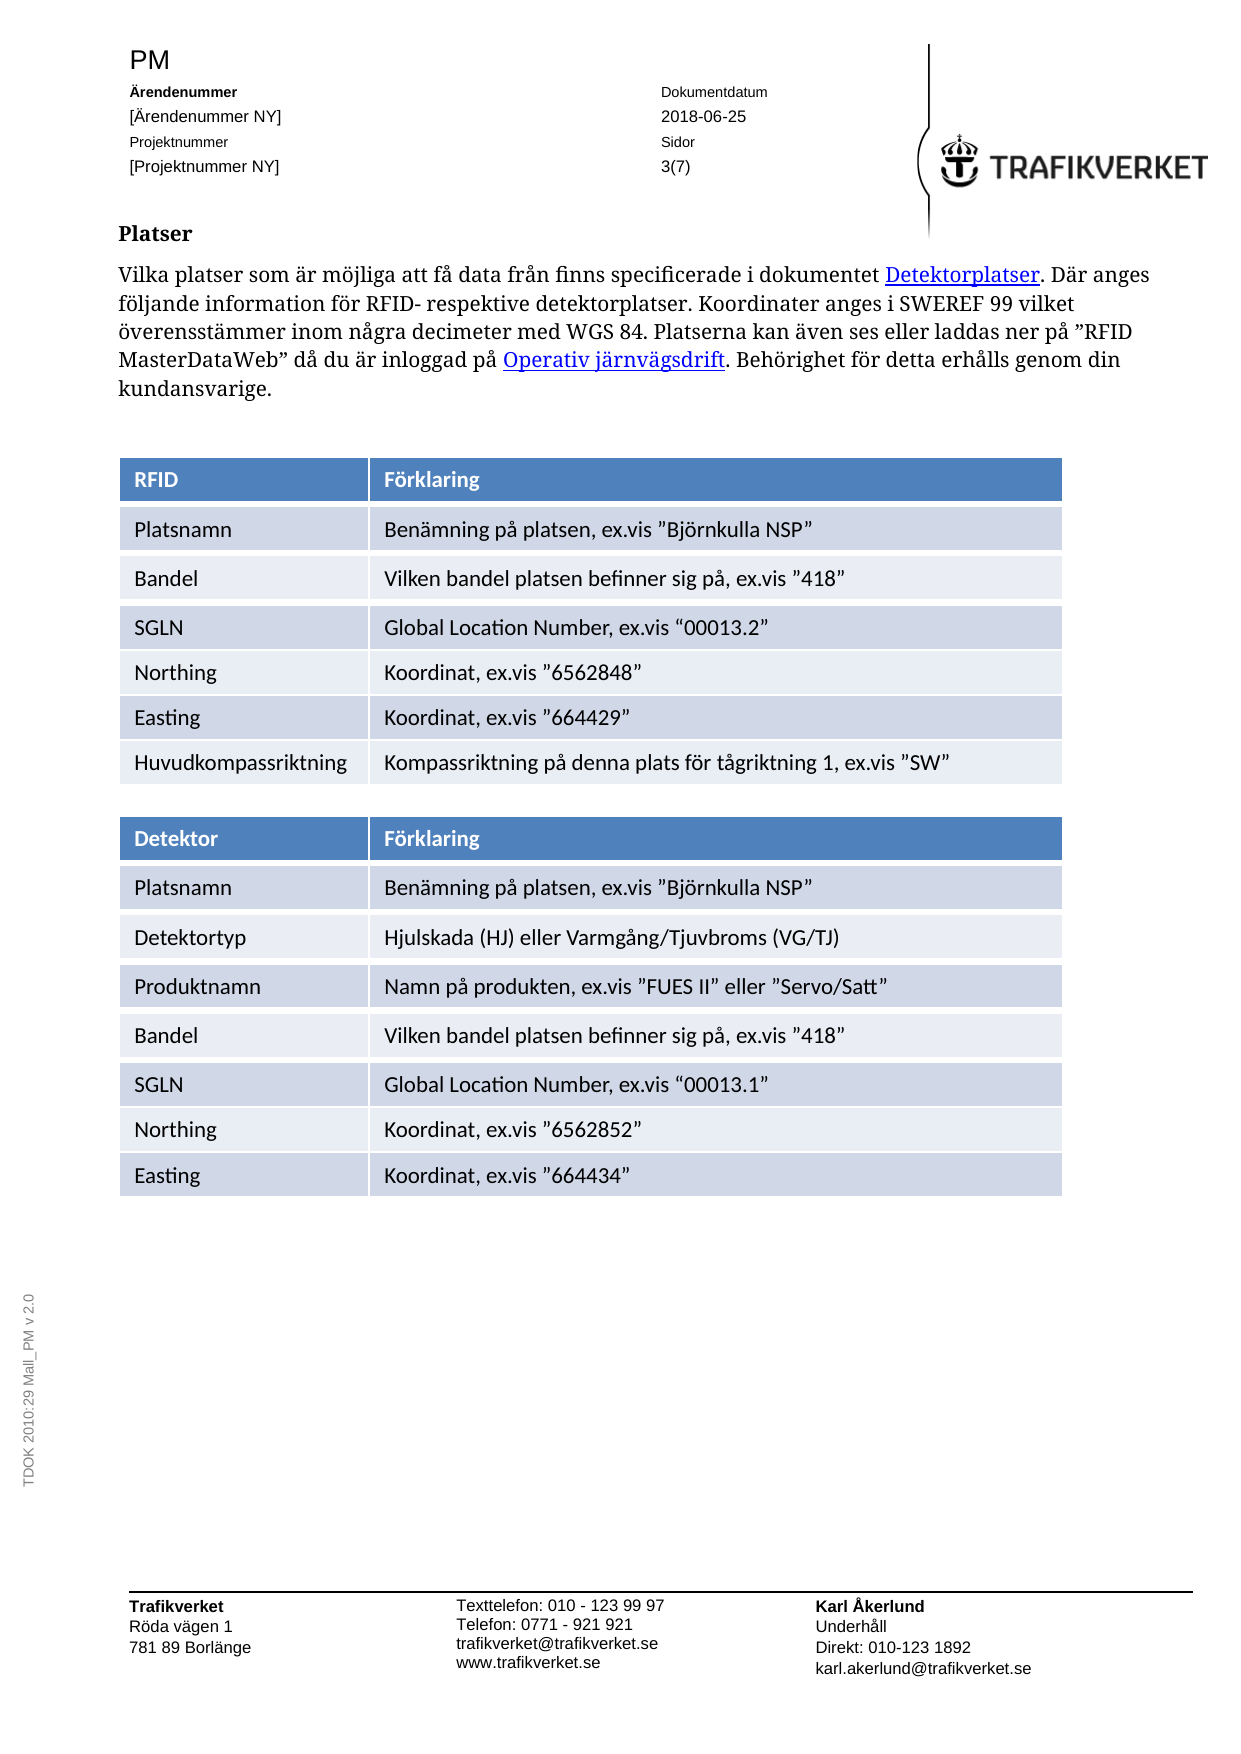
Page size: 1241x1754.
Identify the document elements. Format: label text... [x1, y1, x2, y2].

table_cell Platsnamn [120, 507, 368, 550]
table_cell Bandel [120, 1014, 368, 1057]
table_cell Huvudkompassriktning [120, 741, 368, 784]
table_cell Benämning på platsen, ex.vis ”Björnkulla NSP” [370, 507, 1062, 550]
text Platser [118, 219, 1181, 248]
table_cell Koordinat, ex.vis ”6562848” [370, 651, 1062, 694]
table_cell Northing [120, 651, 368, 694]
table_cell Platsnamn [120, 866, 368, 909]
table_cell Koordinat, ex.vis ”6562852” [370, 1108, 1062, 1151]
table_cell SGLN [120, 1063, 368, 1106]
table_cell Global Location Number, ex.vis “00013.1” [370, 1063, 1062, 1106]
table_cell Easting [120, 1153, 368, 1196]
table_cell Vilken bandel platsen befinner sig på, ex.vis ”418” [370, 1014, 1062, 1057]
table_cell Kompassriktning på denna plats för tågriktning 1, ex.vis ”SW” [370, 741, 1062, 784]
table_cell Hjulskada (HJ) eller Varmgång/Tjuvbroms (VG/TJ) [370, 915, 1062, 958]
table_cell Global Location Number, ex.vis “00013.2” [370, 606, 1062, 649]
text Vilka platser som är möjliga att få data från finns specificerade i dokumentet Detektorplatser. Där anges följande information för RFID- respektive detektorplatser. Koordinater anges i SWEREF 99 vilket överensstämmer inom några decimeter med WGS 84. Platserna kan även ses eller laddas ner på ”RFID MasterDataWeb” då du är inloggad på Operativ järnvägsdrift. Behörighet för detta erhålls genom din kundansvarige. [118, 260, 1181, 402]
table_cell Benämning på platsen, ex.vis ”Björnkulla NSP” [370, 866, 1062, 909]
table_cell Vilken bandel platsen befinner sig på, ex.vis ”418” [370, 556, 1062, 599]
table_cell SGLN [120, 606, 368, 649]
picture [917, 44, 1208, 239]
table_cell Northing [120, 1108, 368, 1151]
table_cell Koordinat, ex.vis ”664429” [370, 696, 1062, 739]
table_cell Easting [120, 696, 368, 739]
table_cell Namn på produkten, ex.vis ”FUES II” eller ”Servo/Satt” [370, 965, 1062, 1007]
table_header Förklaring [370, 817, 1062, 860]
table_cell Produktnamn [120, 965, 368, 1007]
table_header Förklaring [370, 458, 1062, 501]
table_header Detektor [120, 817, 368, 860]
table_cell Detektortyp [120, 915, 368, 958]
table_cell Bandel [120, 556, 368, 599]
table_cell Koordinat, ex.vis ”664434” [370, 1153, 1062, 1196]
table_header RFID [120, 458, 368, 501]
